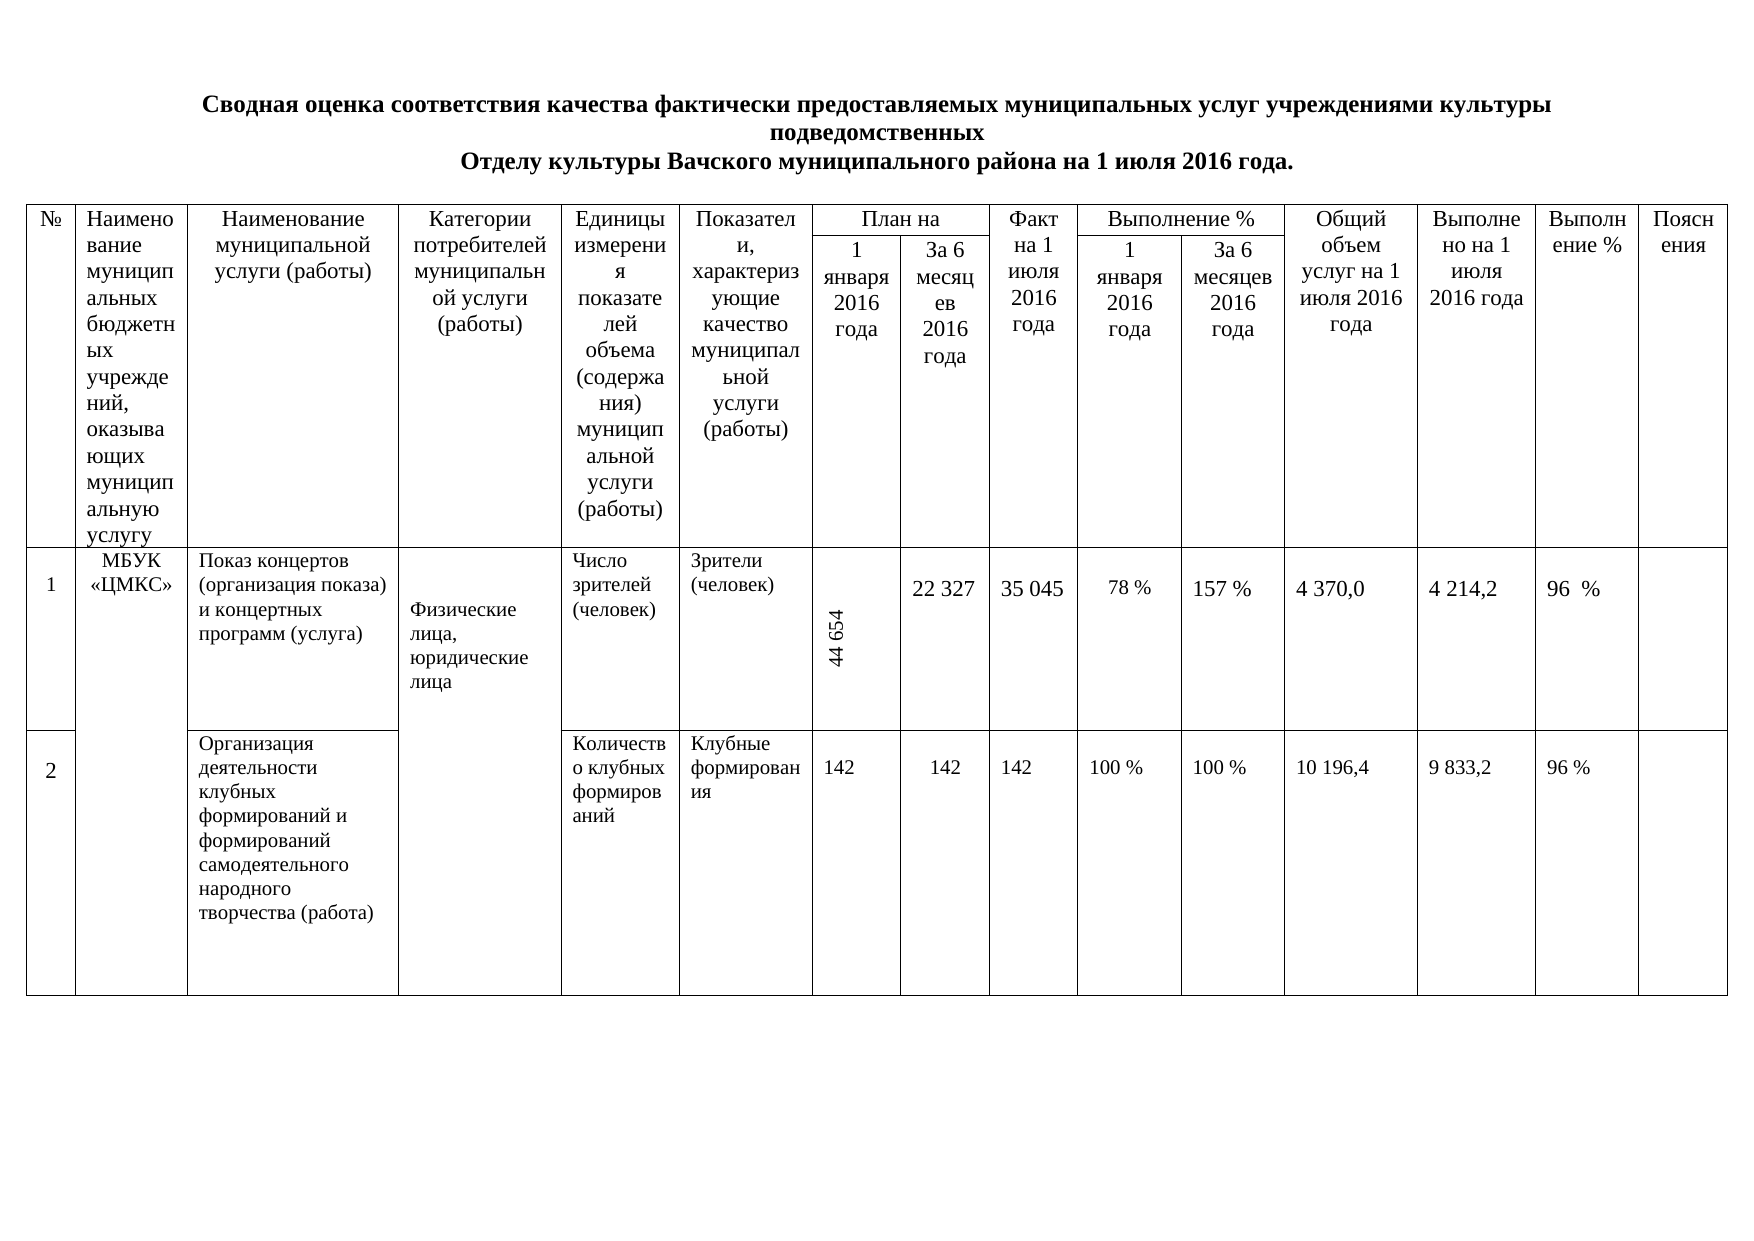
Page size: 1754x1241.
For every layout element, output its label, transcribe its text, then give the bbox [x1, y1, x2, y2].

table_header Пояснения [1639, 205, 1727, 547]
table_cell [1639, 731, 1727, 995]
table_cell 2 [27, 731, 75, 995]
table_cell За 6 месяцев 2016 года [901, 236, 989, 547]
table_cell 9 833,2 [1418, 731, 1535, 995]
table_cell 78 % [1078, 548, 1181, 730]
text Сводная оценка соответствия качества фактически предоставляемых муниципальных услуг учреждениями культуры подведомственных [118, 89, 1636, 146]
table_cell 142 [990, 731, 1077, 995]
table_cell 1 января 2016 года [1078, 236, 1181, 547]
table_cell 22 327 [901, 548, 989, 730]
text Отделу культуры Вачского муниципального района на 1 июля 2016 года. [118, 146, 1636, 175]
table_cell Зрители (человек) [680, 548, 812, 730]
table_header Наименование муниципальной услуги (работы) [188, 205, 398, 547]
table_cell Организация деятельности клубных формирований и формирований самодеятельного народного творчества (работа) [188, 731, 398, 995]
table_header Выполнено на 1 июля 2016 года [1418, 205, 1535, 547]
table_cell 96 % [1536, 731, 1638, 995]
table_header Категории потребителей муниципальной услуги (работы) [399, 205, 561, 547]
table_cell 1 [27, 548, 75, 730]
table_cell 10 196,4 [1285, 731, 1417, 995]
table_cell Клубные формирования [680, 731, 812, 995]
table_cell За 6 месяцев 2016 года [1182, 236, 1284, 547]
table_cell 142 [813, 731, 900, 995]
table_cell 157 % [1182, 548, 1284, 730]
table_cell 142 [901, 731, 989, 995]
table_cell МБУК «ЦМКС» [76, 548, 187, 995]
table_header Выполнение % [1078, 205, 1284, 235]
table_header Единицы измерения показателей объема (содержания) муниципальной услуги (работы) [562, 205, 679, 547]
table_cell 100 % [1182, 731, 1284, 995]
table_header Факт на 1 июля 2016 года [990, 205, 1077, 547]
table_header План на [813, 205, 989, 235]
table_header № [27, 205, 75, 547]
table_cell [399, 548, 561, 995]
table_cell Число зрителей (человек) [562, 548, 679, 730]
table_cell 4 214,2 [1418, 548, 1535, 730]
table_cell 35 045 [990, 548, 1077, 730]
table_header Выполнение % [1536, 205, 1638, 547]
table_cell Количество клубных формирований [562, 731, 679, 995]
table_cell 44 654 [813, 548, 900, 730]
table_cell 100 % [1078, 731, 1181, 995]
table_cell 1 января 2016 года [813, 236, 900, 547]
table_cell [1639, 548, 1727, 730]
table_cell Показ концертов (организация показа) и концертных программ (услуга) [188, 548, 398, 730]
table_header Наименование муниципальных бюджетных учреждений, оказывающих муниципальную услугу [76, 205, 187, 547]
table_header Общий объем услуг на 1 июля 2016 года [1285, 205, 1417, 547]
table_cell 4 370,0 [1285, 548, 1417, 730]
table_cell 96 % [1536, 548, 1638, 730]
table_header Показатели, характеризующие качество муниципальной услуги (работы) [680, 205, 812, 547]
